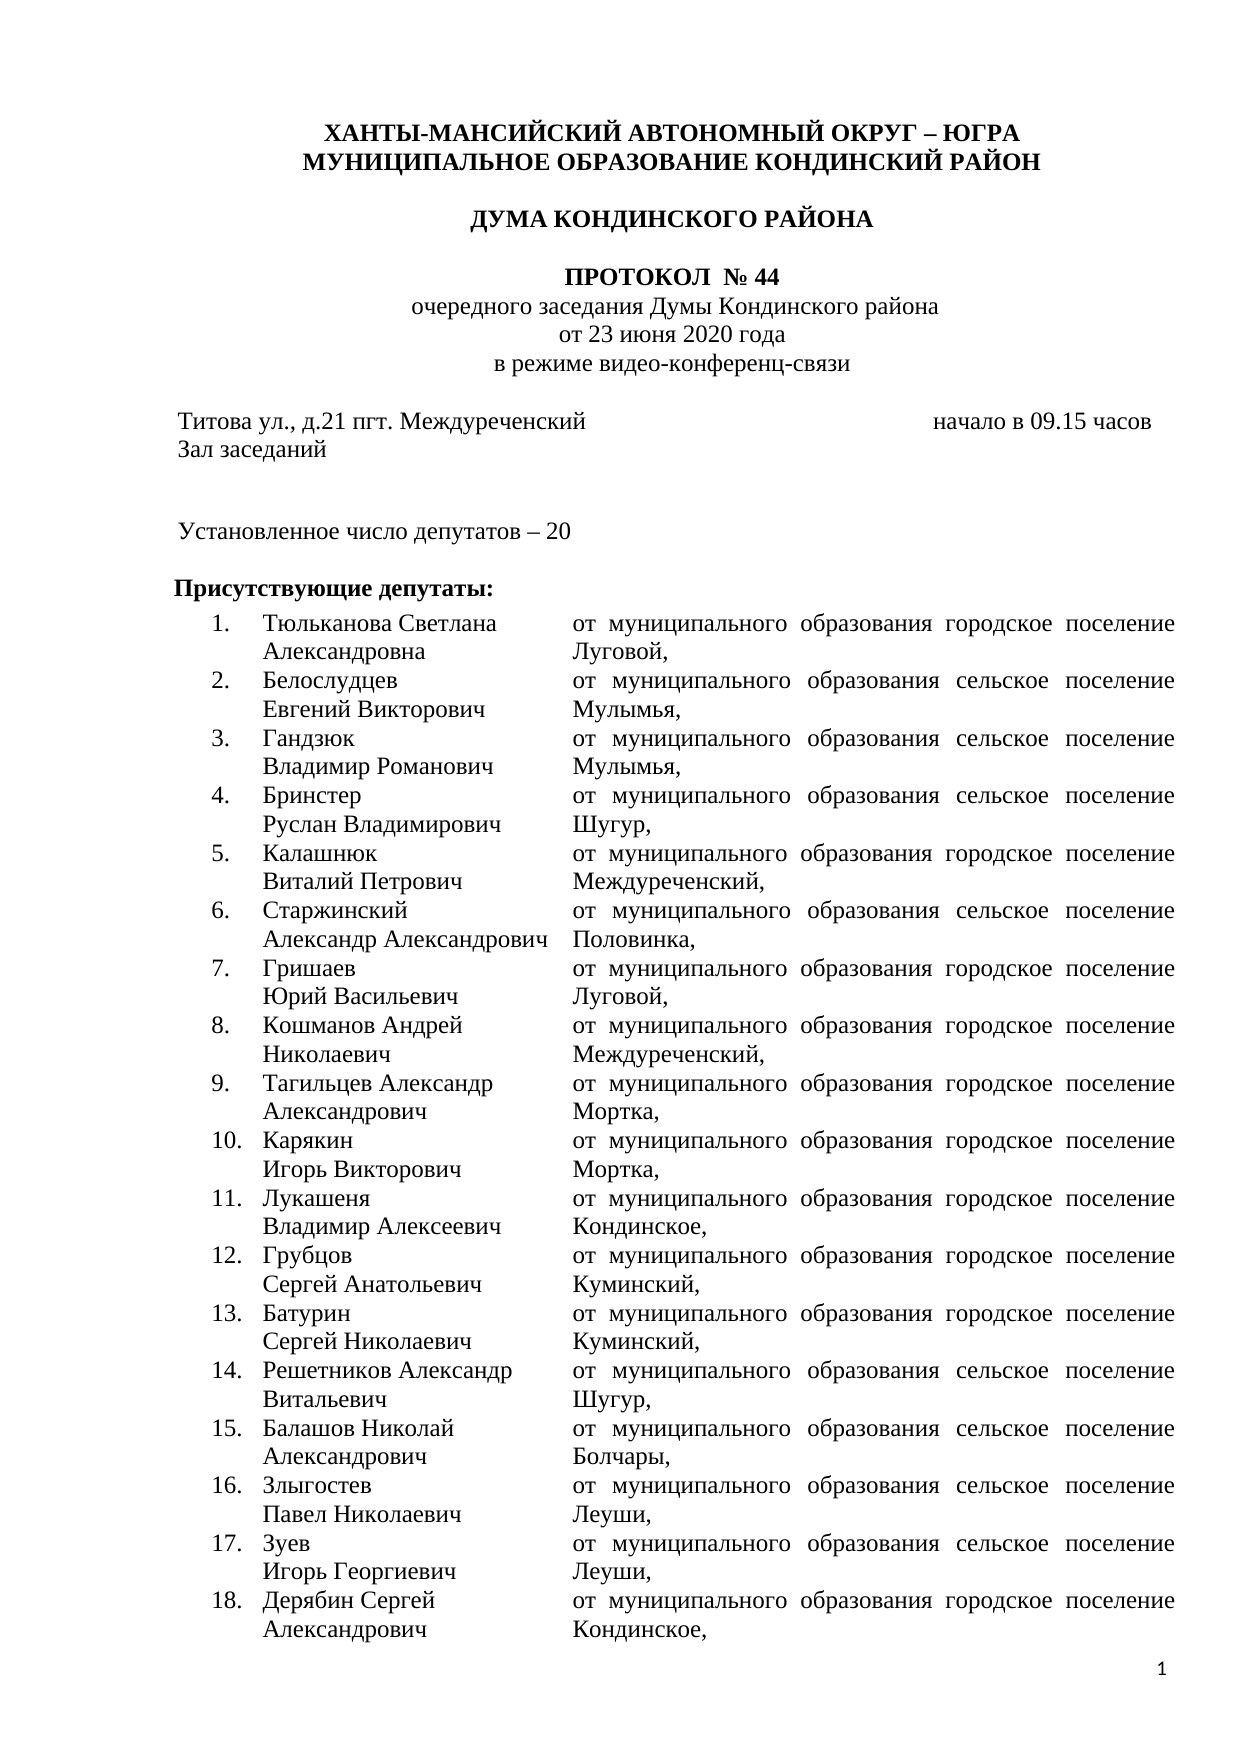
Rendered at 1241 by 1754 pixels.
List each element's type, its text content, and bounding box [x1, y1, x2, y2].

table_cell Белослудцев Евгений Викторович [251, 665, 561, 723]
table_cell от муниципального образования городское поселение Куминский, [561, 1240, 1187, 1298]
table_cell [163, 895, 251, 953]
table_cell от муниципального образования городское поселение Мортка, [561, 1068, 1187, 1125]
table_cell Грубцов Сергей Анатольевич [251, 1240, 561, 1298]
table_cell Балашов Николай Александрович [251, 1413, 561, 1470]
table_cell [163, 608, 251, 665]
table_cell от муниципального образования сельское поселение Леуши, [561, 1470, 1187, 1528]
table_cell Калашнюк Виталий Петрович [251, 838, 561, 895]
table_cell Батурин Сергей Николаевич [251, 1298, 561, 1355]
table_cell Зуев Игорь Георгиевич [251, 1528, 561, 1585]
table_cell [163, 723, 251, 780]
table_cell от муниципального образования городское поселение Междуреченский, [561, 1010, 1187, 1068]
table_cell [163, 665, 251, 723]
table_cell Карякин Игорь Викторович [251, 1125, 561, 1183]
table_cell Дерябин Сергей Александрович [251, 1585, 561, 1643]
table_cell Тагильцев Александр Александрович [251, 1068, 561, 1125]
table_header начало в 09.15 часов [664, 406, 1163, 487]
text ПРОТОКОЛ № 44 [177, 262, 1167, 291]
table_cell Решетников Александр Витальевич [251, 1355, 561, 1413]
table_cell от муниципального образования городское поселение Кондинское, [561, 1585, 1187, 1643]
text ДУМА КОНДИНСКОГО РАЙОНА [177, 204, 1167, 233]
table_cell от муниципального образования сельское поселение Шугур, [561, 1355, 1187, 1413]
table_header Титова ул., д.21 пгт. Междуреченский Зал заседаний [166, 406, 664, 487]
table_cell Тюльканова Светлана Александровна [251, 608, 561, 665]
table_cell [163, 1470, 251, 1528]
table_cell [163, 1585, 251, 1643]
table_cell от муниципального образования сельское поселение Мулымья, [561, 723, 1187, 780]
table_cell [163, 780, 251, 838]
text очередного заседания Думы Кондинского района [177, 291, 1167, 319]
table_cell [163, 1298, 251, 1355]
table_cell Старжинский Александр Александрович [251, 895, 561, 953]
table_cell [163, 1125, 251, 1183]
table_cell от муниципального образования городское поселение Луговой, [561, 953, 1187, 1010]
table_cell от муниципального образования городское поселение Мортка, [561, 1125, 1187, 1183]
table_cell [163, 1413, 251, 1470]
table_cell Гандзюк Владимир Романович [251, 723, 561, 780]
text ХАНТЫ-МАНСИЙСКИЙ АВТОНОМНЫЙ ОКРУГ – ЮГРА [177, 118, 1167, 147]
table_cell Бринстер Руслан Владимирович [251, 780, 561, 838]
table_cell [163, 838, 251, 895]
table_cell [163, 1528, 251, 1585]
table_cell Лукашеня Владимир Алексеевич [251, 1183, 561, 1240]
table_cell [163, 1240, 251, 1298]
table_cell [163, 1010, 251, 1068]
table_cell от муниципального образования городское поселение Луговой, [561, 608, 1187, 665]
table_cell Гришаев Юрий Васильевич [251, 953, 561, 1010]
table_cell от муниципального образования городское поселение Междуреченский, [561, 838, 1187, 895]
table_cell от муниципального образования сельское поселение Мулымья, [561, 665, 1187, 723]
table_cell от муниципального образования сельское поселение Шугур, [561, 780, 1187, 838]
text в режиме видео-конференц-связи [177, 348, 1167, 377]
text от 23 июня 2020 года [177, 319, 1167, 348]
table_cell Злыгостев Павел Николаевич [251, 1470, 561, 1528]
table_cell от муниципального образования сельское поселение Болчары, [561, 1413, 1187, 1470]
text Установленное число депутатов – 20 [177, 516, 1167, 545]
table_cell от муниципального образования городское поселение Кондинское, [561, 1183, 1187, 1240]
table_header Присутствующие депутаты: [163, 574, 1170, 608]
table_cell [163, 1355, 251, 1413]
table_cell [163, 1183, 251, 1240]
table_cell [163, 1068, 251, 1125]
table_cell [163, 953, 251, 1010]
table_cell Кошманов Андрей Николаевич [251, 1010, 561, 1068]
table_cell от муниципального образования сельское поселение Половинка, [561, 895, 1187, 953]
text МУНИЦИПАЛЬНОЕ ОБРАЗОВАНИЕ КОНДИНСКИЙ РАЙОН [177, 147, 1167, 176]
table_cell от муниципального образования сельское поселение Леуши, [561, 1528, 1187, 1585]
table_cell от муниципального образования городское поселение Куминский, [561, 1298, 1187, 1355]
